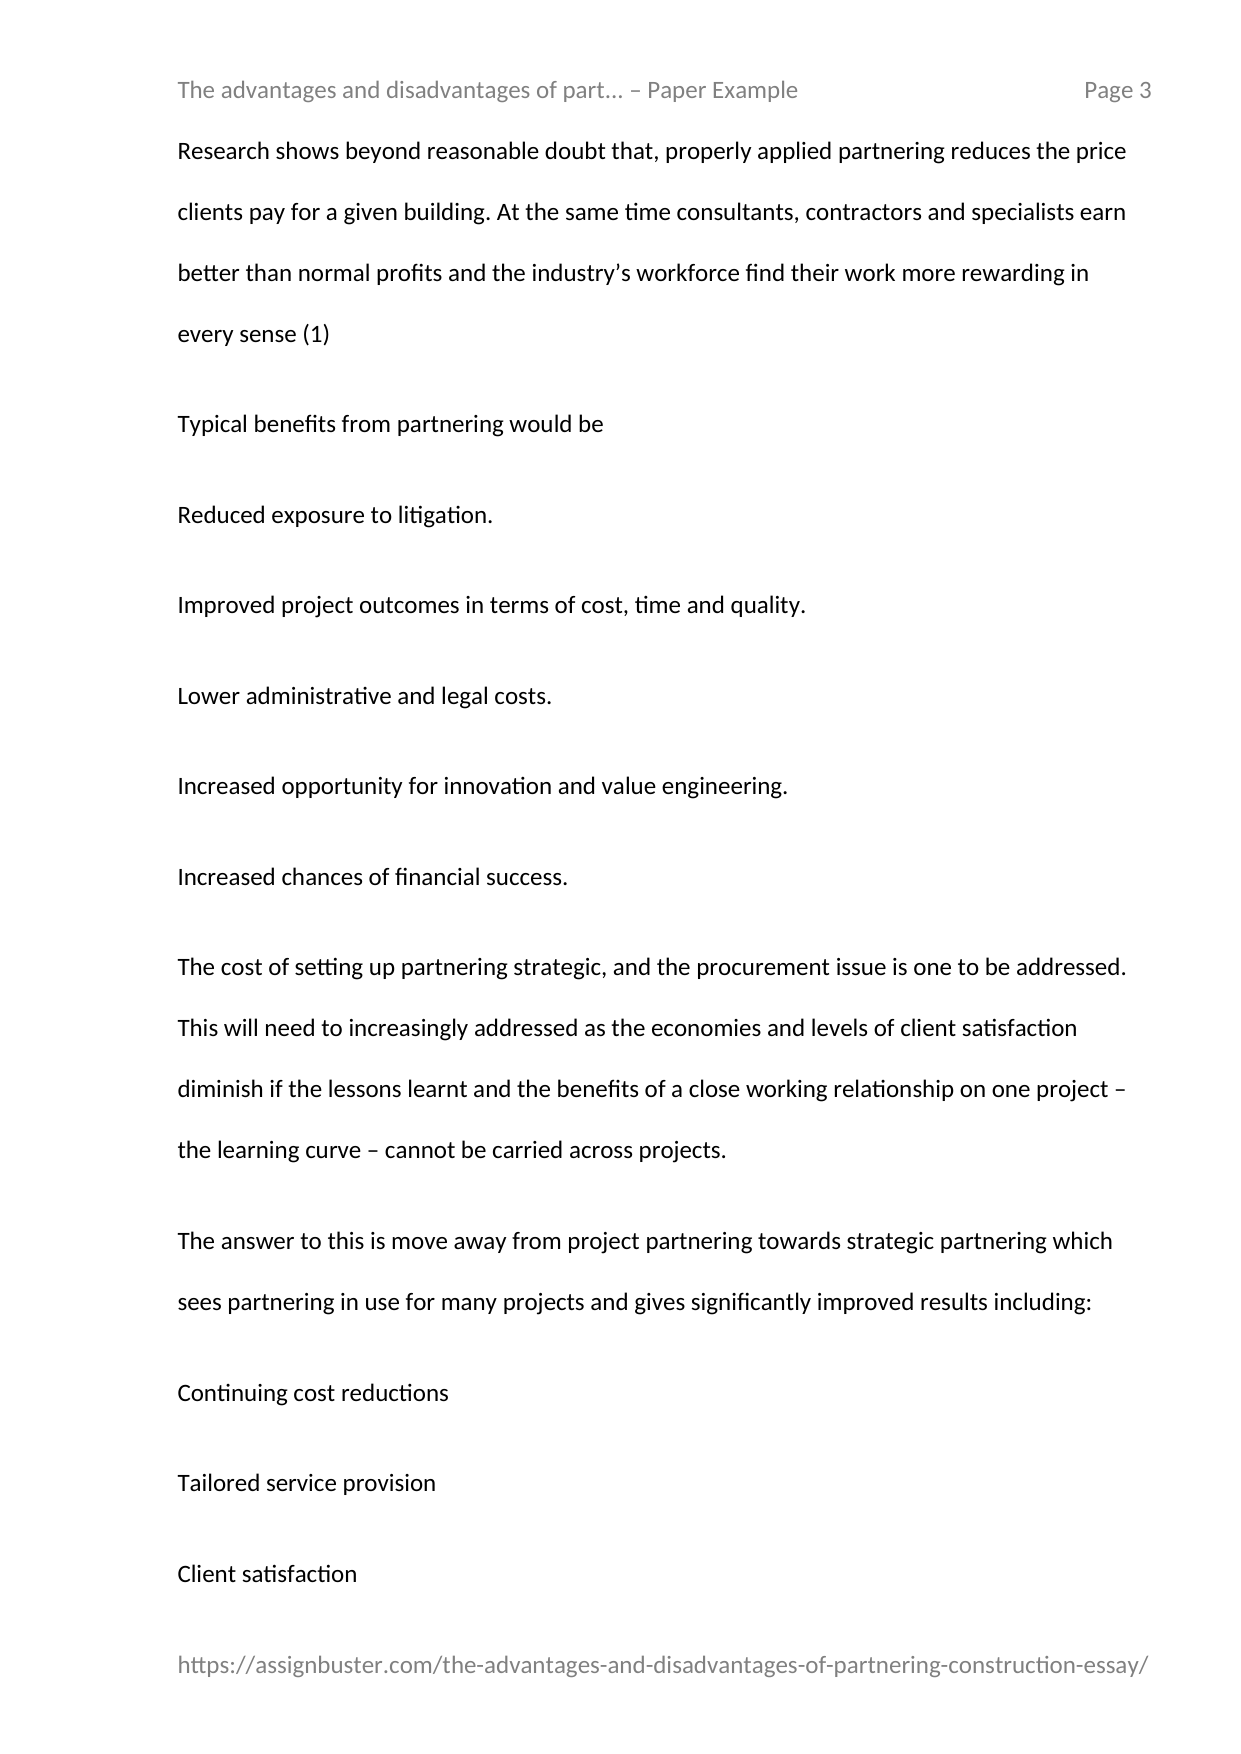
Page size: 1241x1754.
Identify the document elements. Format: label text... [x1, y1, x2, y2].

text Typical benefits from partnering would be [177, 408, 1152, 439]
text The cost of setting up partnering strategic, and the procurement issue is one to be addressed. This will need to increasingly addressed as the economies and levels of client satisfaction diminish if the lessons learnt and the benefits of a close working relationship on one project – the learning curve – cannot be carried across projects. [177, 952, 1152, 1165]
text Reduced exposure to litigation. [177, 499, 1152, 529]
text Lower administrative and legal costs. [177, 680, 1152, 711]
text Increased chances of financial success. [177, 861, 1152, 892]
text Improved project outcomes in terms of cost, time and quality. [177, 589, 1152, 620]
text Continuing cost reductions [177, 1377, 1152, 1407]
text Research shows beyond reasonable doubt that, properly applied partnering reduces the price clients pay for a given building. At the same time consultants, contractors and specialists earn better than normal profits and the industry’s workforce find their work more rewarding in every sense (1) [177, 135, 1152, 348]
text Tailored service provision [177, 1467, 1152, 1498]
text Client satisfaction [177, 1558, 1152, 1588]
text The answer to this is move away from project partnering towards strategic partnering which sees partnering in use for many projects and gives significantly improved results including: [177, 1225, 1152, 1317]
text Increased opportunity for innovation and value engineering. [177, 771, 1152, 801]
